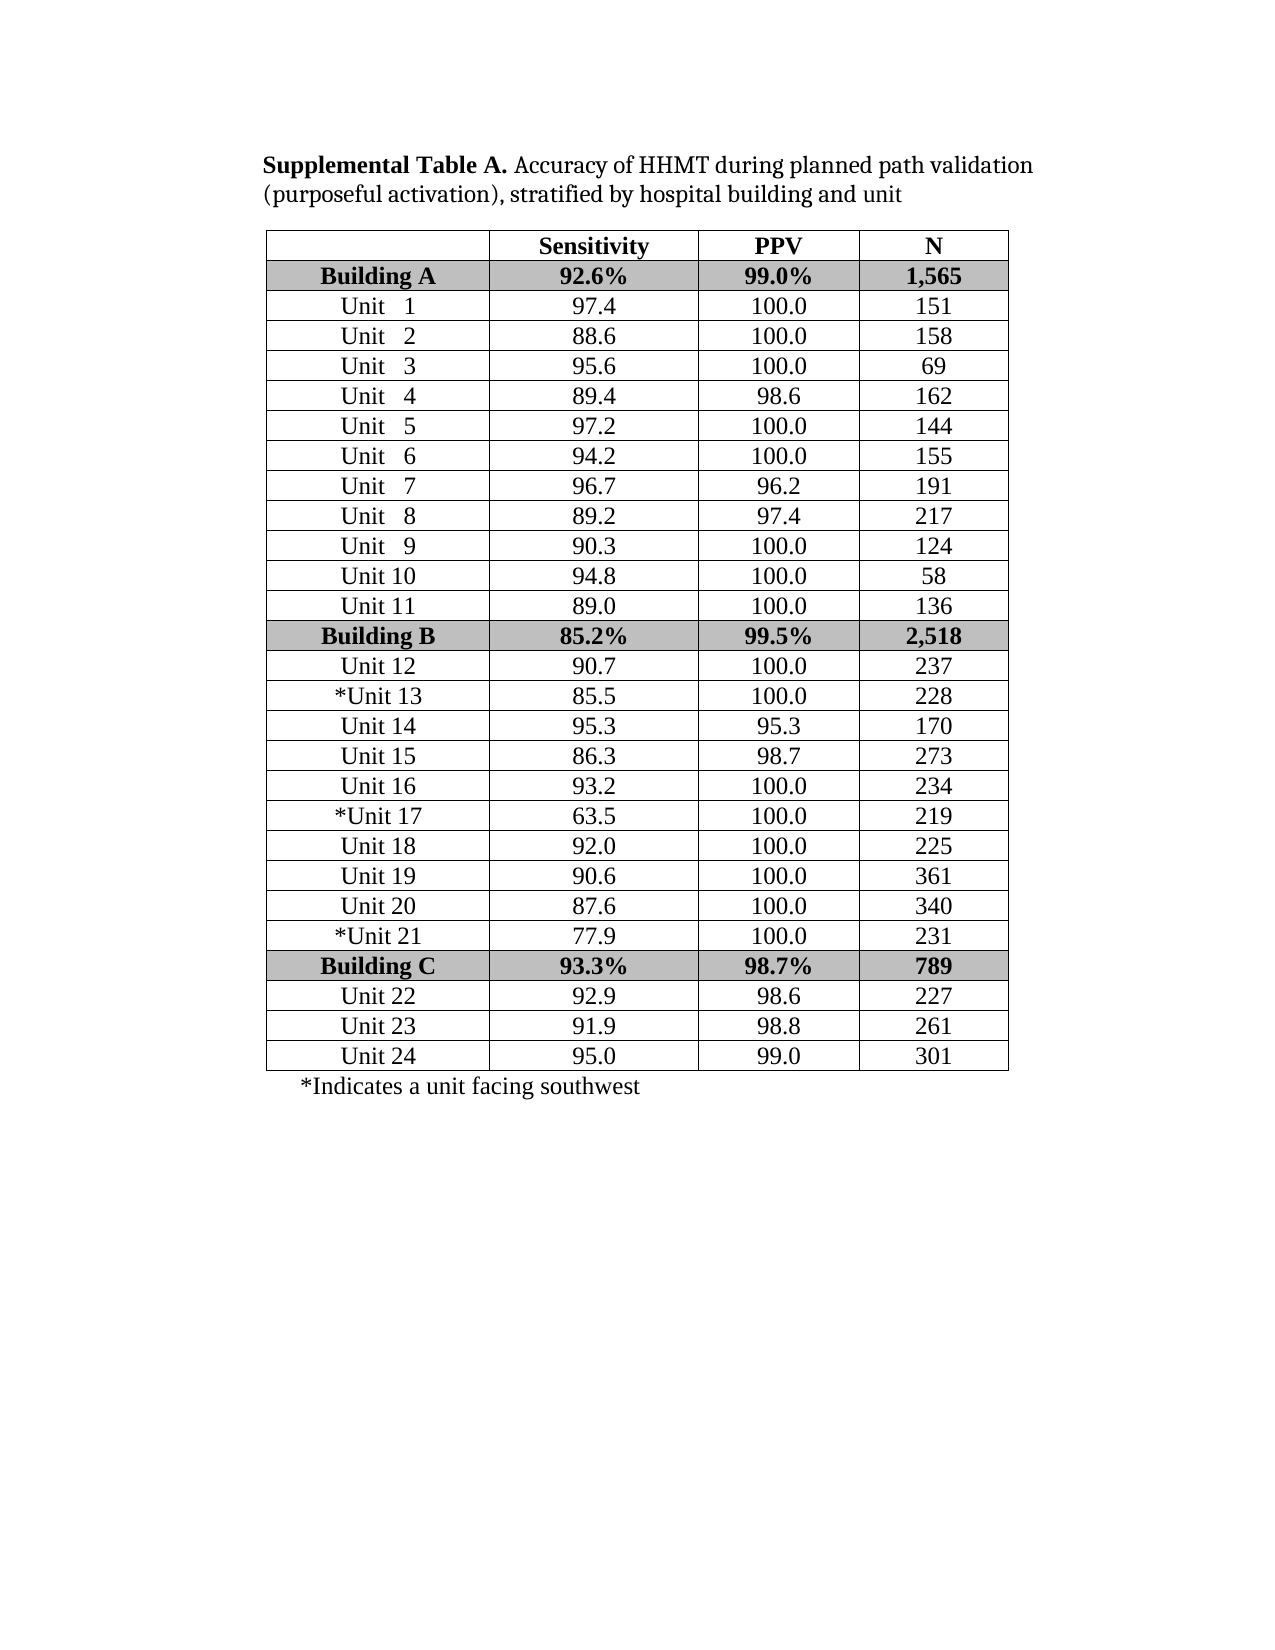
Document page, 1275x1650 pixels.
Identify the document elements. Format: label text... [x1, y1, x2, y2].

table_cell 273 [860, 741, 1008, 770]
table_cell 97.2 [490, 411, 698, 440]
table_cell 94.8 [490, 561, 698, 590]
table_cell 69 [860, 351, 1008, 380]
table_cell 90.7 [490, 651, 698, 680]
table_cell 227 [860, 981, 1008, 1010]
table_cell 100.0 [699, 891, 859, 920]
table_cell 100.0 [699, 771, 859, 800]
table_cell Unit 14 [267, 711, 489, 740]
table_cell 155 [860, 441, 1008, 470]
table_cell 219 [860, 801, 1008, 830]
table_header Sensitivity [490, 231, 698, 260]
table_cell Unit 24 [267, 1041, 489, 1070]
table_cell 98.6 [699, 381, 859, 410]
table_cell Unit 7 [267, 471, 489, 500]
table_cell Building B [267, 621, 489, 650]
table_cell 217 [860, 501, 1008, 530]
table_cell 99.0% [699, 261, 859, 290]
table_cell 100.0 [699, 831, 859, 860]
table_cell Building A [267, 261, 489, 290]
table_cell Building C [267, 951, 489, 980]
table_cell Unit 1 [267, 291, 489, 320]
table_cell 97.4 [699, 501, 859, 530]
table_cell 361 [860, 861, 1008, 890]
table_cell 96.7 [490, 471, 698, 500]
table_cell *Unit 13 [267, 681, 489, 710]
table_cell 85.2% [490, 621, 698, 650]
table_cell 100.0 [699, 561, 859, 590]
table_cell 136 [860, 591, 1008, 620]
table_cell 237 [860, 651, 1008, 680]
text *Indicates a unit facing southwest [187, 1071, 1087, 1100]
table_cell 87.6 [490, 891, 698, 920]
table_cell 100.0 [699, 591, 859, 620]
table_cell Unit 16 [267, 771, 489, 800]
table_cell 92.6% [490, 261, 698, 290]
table_cell 2,518 [860, 621, 1008, 650]
table_cell Unit 2 [267, 321, 489, 350]
table_cell 170 [860, 711, 1008, 740]
table_cell 162 [860, 381, 1008, 410]
table_cell 100.0 [699, 921, 859, 950]
table_cell 228 [860, 681, 1008, 710]
table_cell 98.7 [699, 741, 859, 770]
table_cell 100.0 [699, 531, 859, 560]
table_cell Unit 4 [267, 381, 489, 410]
table_cell 99.5% [699, 621, 859, 650]
table_cell Unit 22 [267, 981, 489, 1010]
table_cell Unit 12 [267, 651, 489, 680]
table_cell 91.9 [490, 1011, 698, 1040]
table_cell 93.2 [490, 771, 698, 800]
table_cell *Unit 17 [267, 801, 489, 830]
table_header N [860, 231, 1008, 260]
table_cell 1,565 [860, 261, 1008, 290]
table_cell 92.0 [490, 831, 698, 860]
table_cell 144 [860, 411, 1008, 440]
table_header [267, 231, 489, 260]
table_cell 100.0 [699, 861, 859, 890]
table_cell 89.0 [490, 591, 698, 620]
table_cell 58 [860, 561, 1008, 590]
table_cell 340 [860, 891, 1008, 920]
table_cell 191 [860, 471, 1008, 500]
table_cell Unit 9 [267, 531, 489, 560]
table_cell 95.6 [490, 351, 698, 380]
table_cell 100.0 [699, 291, 859, 320]
table_cell 158 [860, 321, 1008, 350]
table_cell 99.0 [699, 1041, 859, 1070]
table_cell Unit 6 [267, 441, 489, 470]
table_cell 97.4 [490, 291, 698, 320]
table_cell 301 [860, 1041, 1008, 1070]
table_cell Unit 18 [267, 831, 489, 860]
table_cell 89.2 [490, 501, 698, 530]
table_cell 100.0 [699, 441, 859, 470]
table_cell 77.9 [490, 921, 698, 950]
table_cell Unit 10 [267, 561, 489, 590]
table_header PPV [699, 231, 859, 260]
table_cell *Unit 21 [267, 921, 489, 950]
table_cell Unit 20 [267, 891, 489, 920]
table_cell 90.6 [490, 861, 698, 890]
table_cell 100.0 [699, 681, 859, 710]
table_cell Unit 3 [267, 351, 489, 380]
table_cell 95.3 [699, 711, 859, 740]
table_cell 100.0 [699, 411, 859, 440]
table_cell 90.3 [490, 531, 698, 560]
table_cell Unit 19 [267, 861, 489, 890]
table_cell 100.0 [699, 651, 859, 680]
table_cell 88.6 [490, 321, 698, 350]
table_cell Unit 15 [267, 741, 489, 770]
table_cell 94.2 [490, 441, 698, 470]
table_cell 93.3% [490, 951, 698, 980]
table_cell 63.5 [490, 801, 698, 830]
table_cell 98.6 [699, 981, 859, 1010]
table_cell Unit 11 [267, 591, 489, 620]
table_cell 92.9 [490, 981, 698, 1010]
table_cell Unit 8 [267, 501, 489, 530]
table_cell 98.7% [699, 951, 859, 980]
table_cell 86.3 [490, 741, 698, 770]
table_cell 89.4 [490, 381, 698, 410]
table_cell 231 [860, 921, 1008, 950]
table_cell 96.2 [699, 471, 859, 500]
table_cell 225 [860, 831, 1008, 860]
table_cell 124 [860, 531, 1008, 560]
text Supplemental Table A. Accuracy of HHMT during planned path validation (purposeful activation), stratified by hospital building and unit [262, 150, 1087, 209]
table_cell 234 [860, 771, 1008, 800]
table_cell 261 [860, 1011, 1008, 1040]
table_cell Unit 5 [267, 411, 489, 440]
table_cell 100.0 [699, 351, 859, 380]
table_cell 151 [860, 291, 1008, 320]
table_cell 98.8 [699, 1011, 859, 1040]
table_cell 95.0 [490, 1041, 698, 1070]
table_cell Unit 23 [267, 1011, 489, 1040]
table_cell 789 [860, 951, 1008, 980]
table_cell 100.0 [699, 321, 859, 350]
table_cell 85.5 [490, 681, 698, 710]
table_cell 100.0 [699, 801, 859, 830]
table_cell 95.3 [490, 711, 698, 740]
